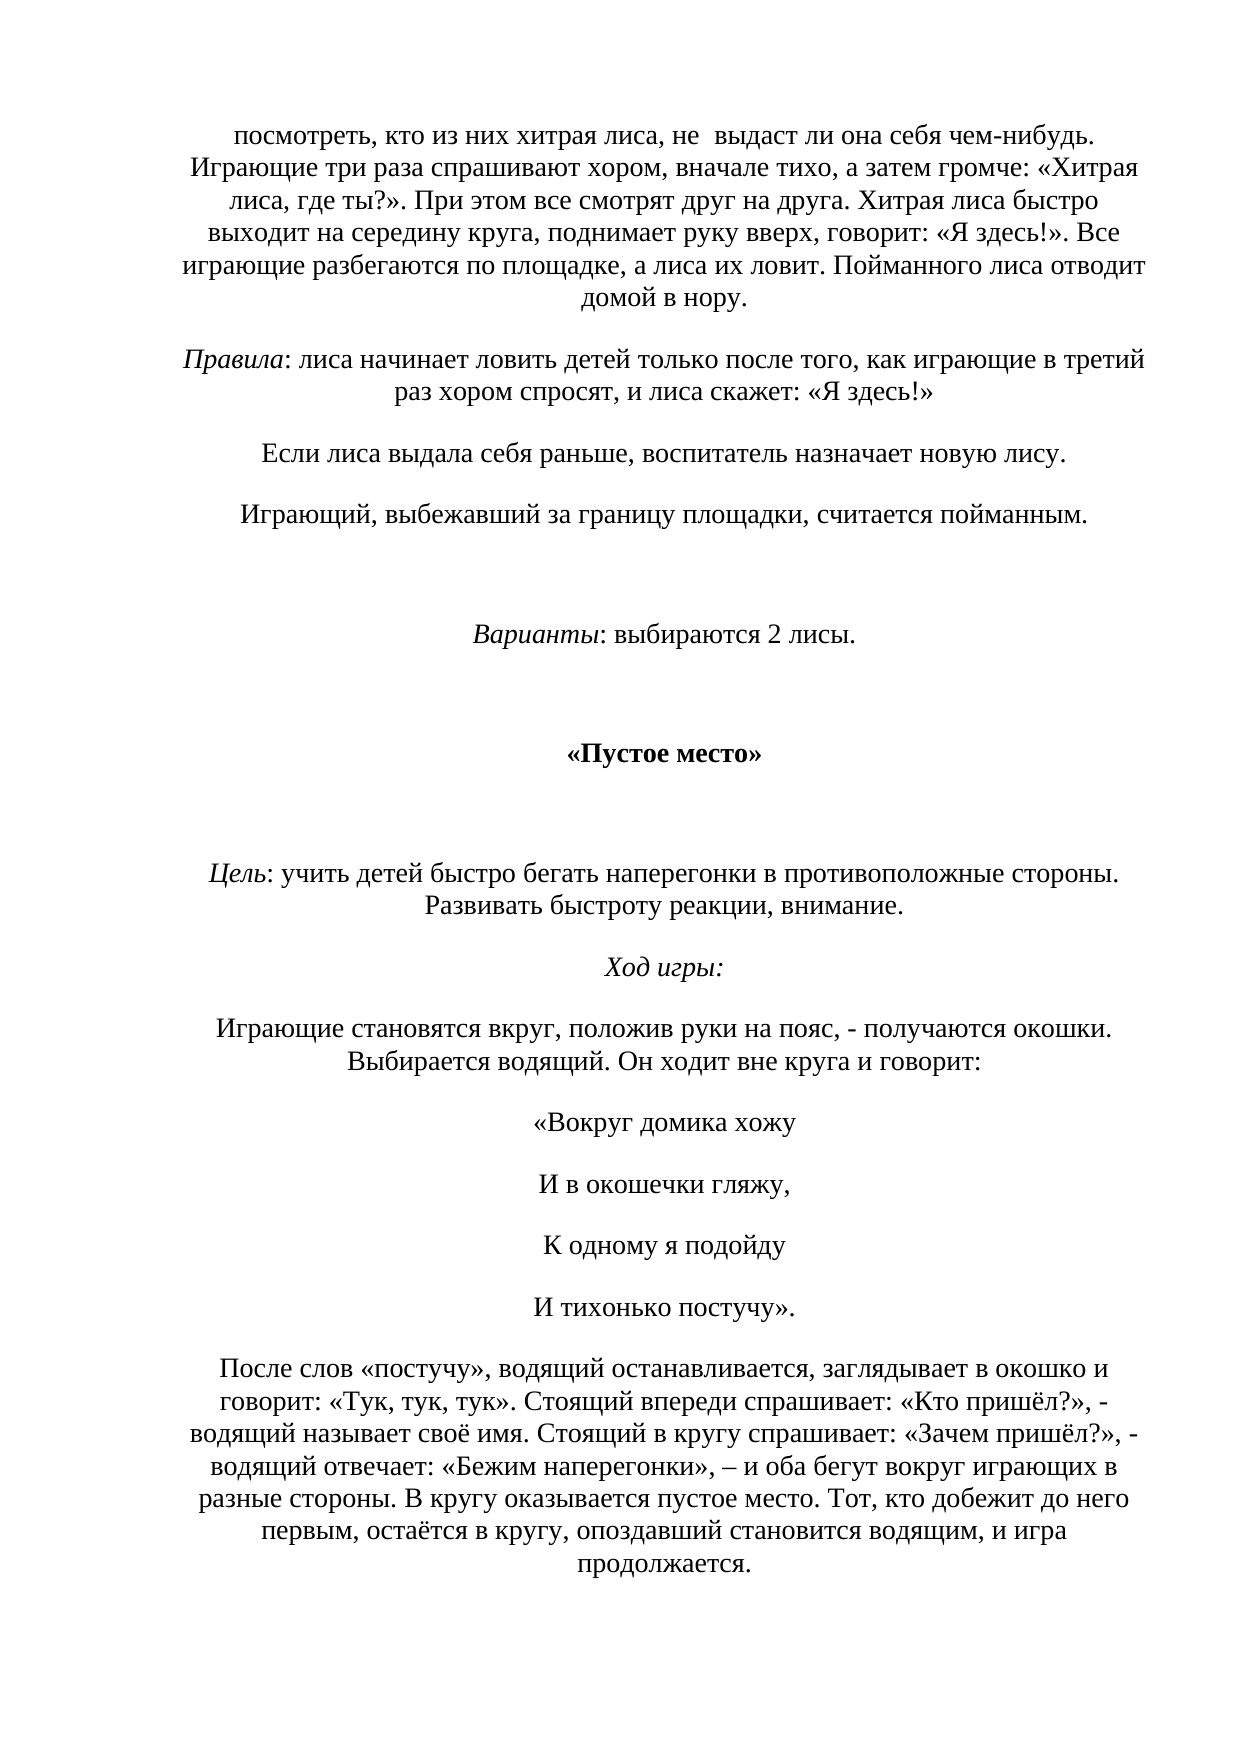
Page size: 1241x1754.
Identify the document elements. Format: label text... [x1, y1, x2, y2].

text И тихонько постучу». [177, 1290, 1152, 1322]
text Играющие становятся вкруг, положив руки на пояс, - получаются окошки. Выбирается водящий. Он ходит вне круга и говорит: [177, 1011, 1152, 1076]
text Цель: учить детей быстро бегать наперегонки в противоположные стороны. Развивать быстроту реакции, внимание. [177, 856, 1152, 920]
text Ход игры: [177, 949, 1152, 982]
text Если лиса выдала себя раньше, воспитатель назначает новую лису. [177, 436, 1152, 468]
text После слов «постучу», водящий останавливается, заглядывает в окошко и говорит: «Тук, тук, тук». Стоящий впереди спрашивает: «Кто пришёл?», - водящий называет своё имя. Стоящий в кругу спрашивает: «Зачем пришёл?», - водящий отвечает: «Бежим наперегонки», – и оба бегут вокруг играющих в разные стороны. В кругу оказывается пустое место. Тот, кто добежит до него первым, остаётся в кругу, опоздавший становится водящим, и игра продолжается. [177, 1351, 1152, 1578]
text Правила: лиса начинает ловить детей только после того, как играющие в третий раз хором спросят, и лиса скажет: «Я здесь!» [177, 342, 1152, 406]
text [177, 118, 1152, 312]
text «Пустое место» [177, 736, 1152, 768]
text «Вокруг домика хожу [177, 1105, 1152, 1137]
text Играющий, выбежавший за границу площадки, считается пойманным. [177, 497, 1152, 529]
text И в окошечки гляжу, [177, 1167, 1152, 1199]
text Варианты: выбираются 2 лисы. [177, 617, 1152, 649]
text К одному я подойду [177, 1228, 1152, 1261]
